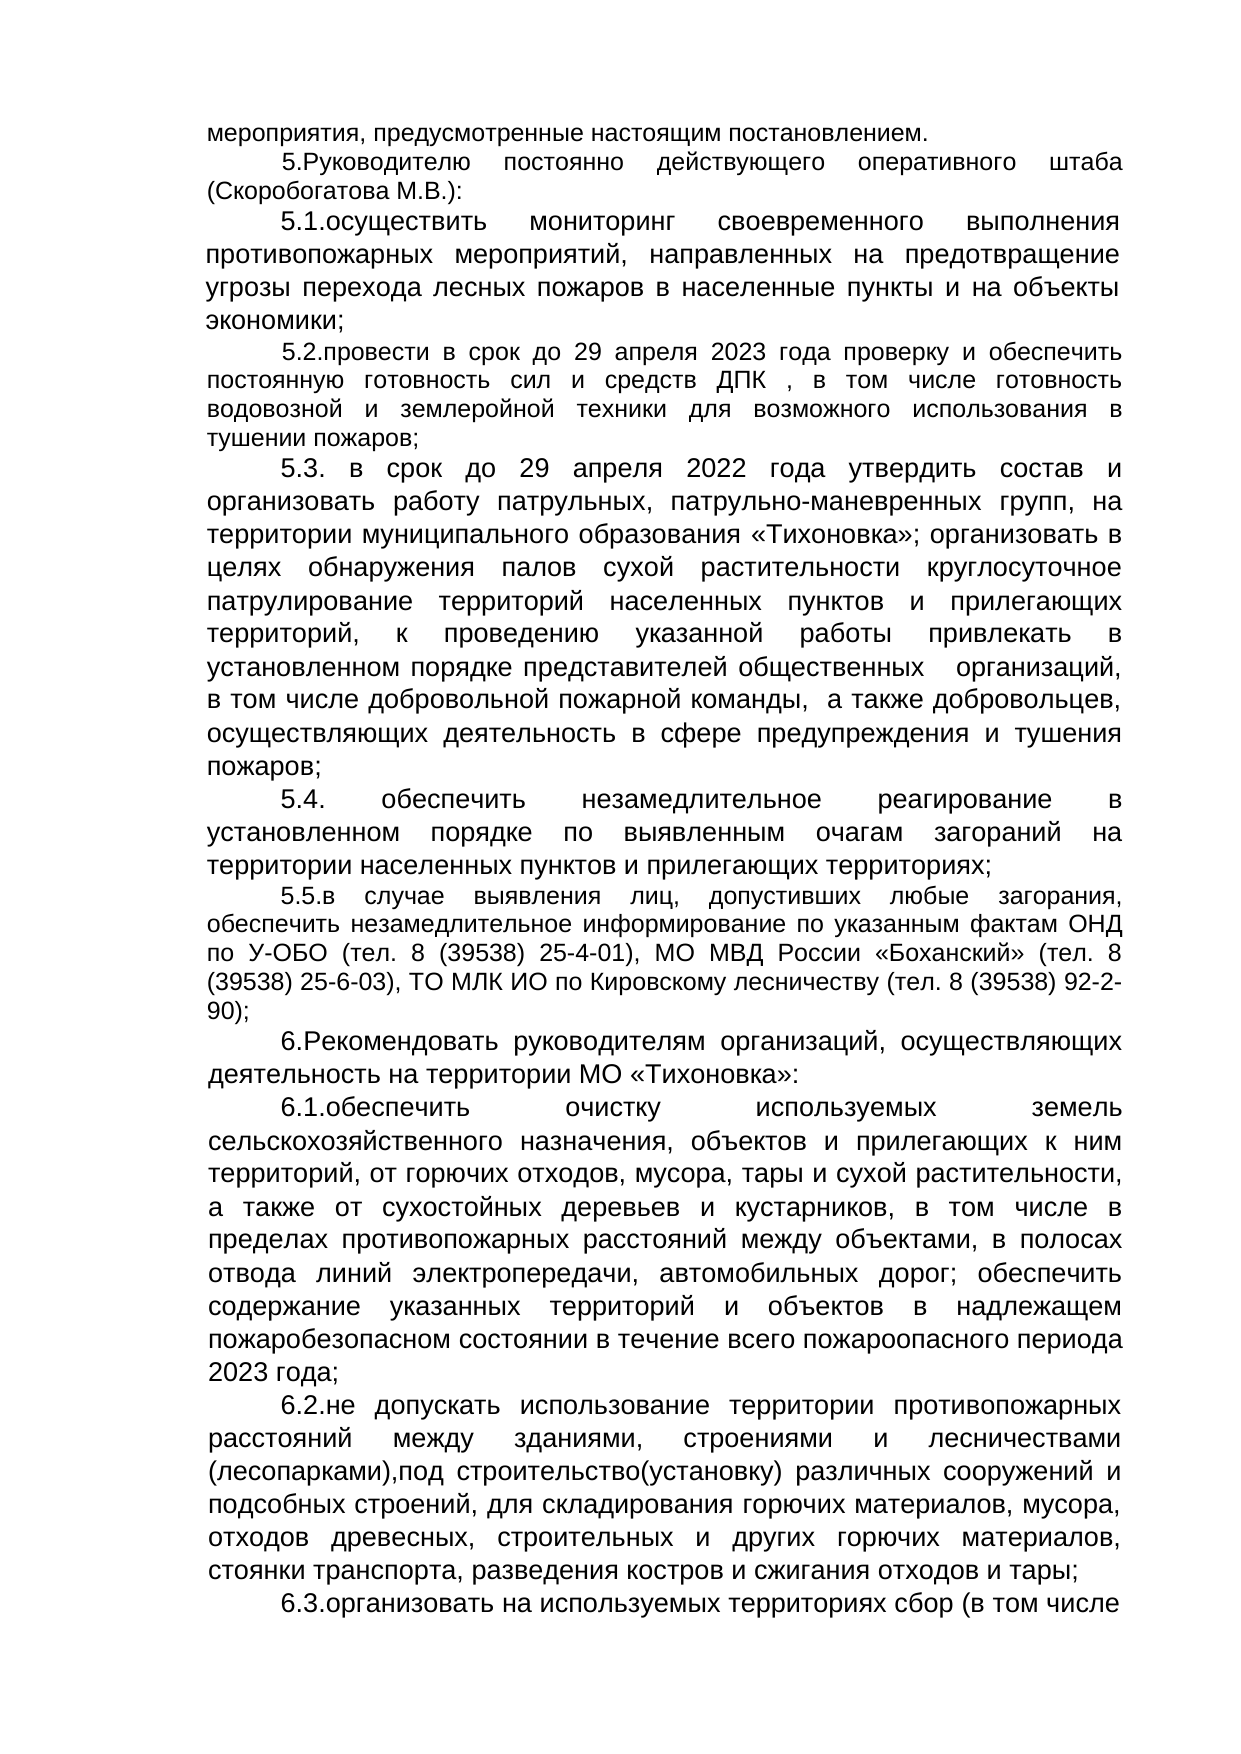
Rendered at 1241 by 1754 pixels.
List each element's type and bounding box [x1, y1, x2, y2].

table_header [194, 118, 1135, 1619]
